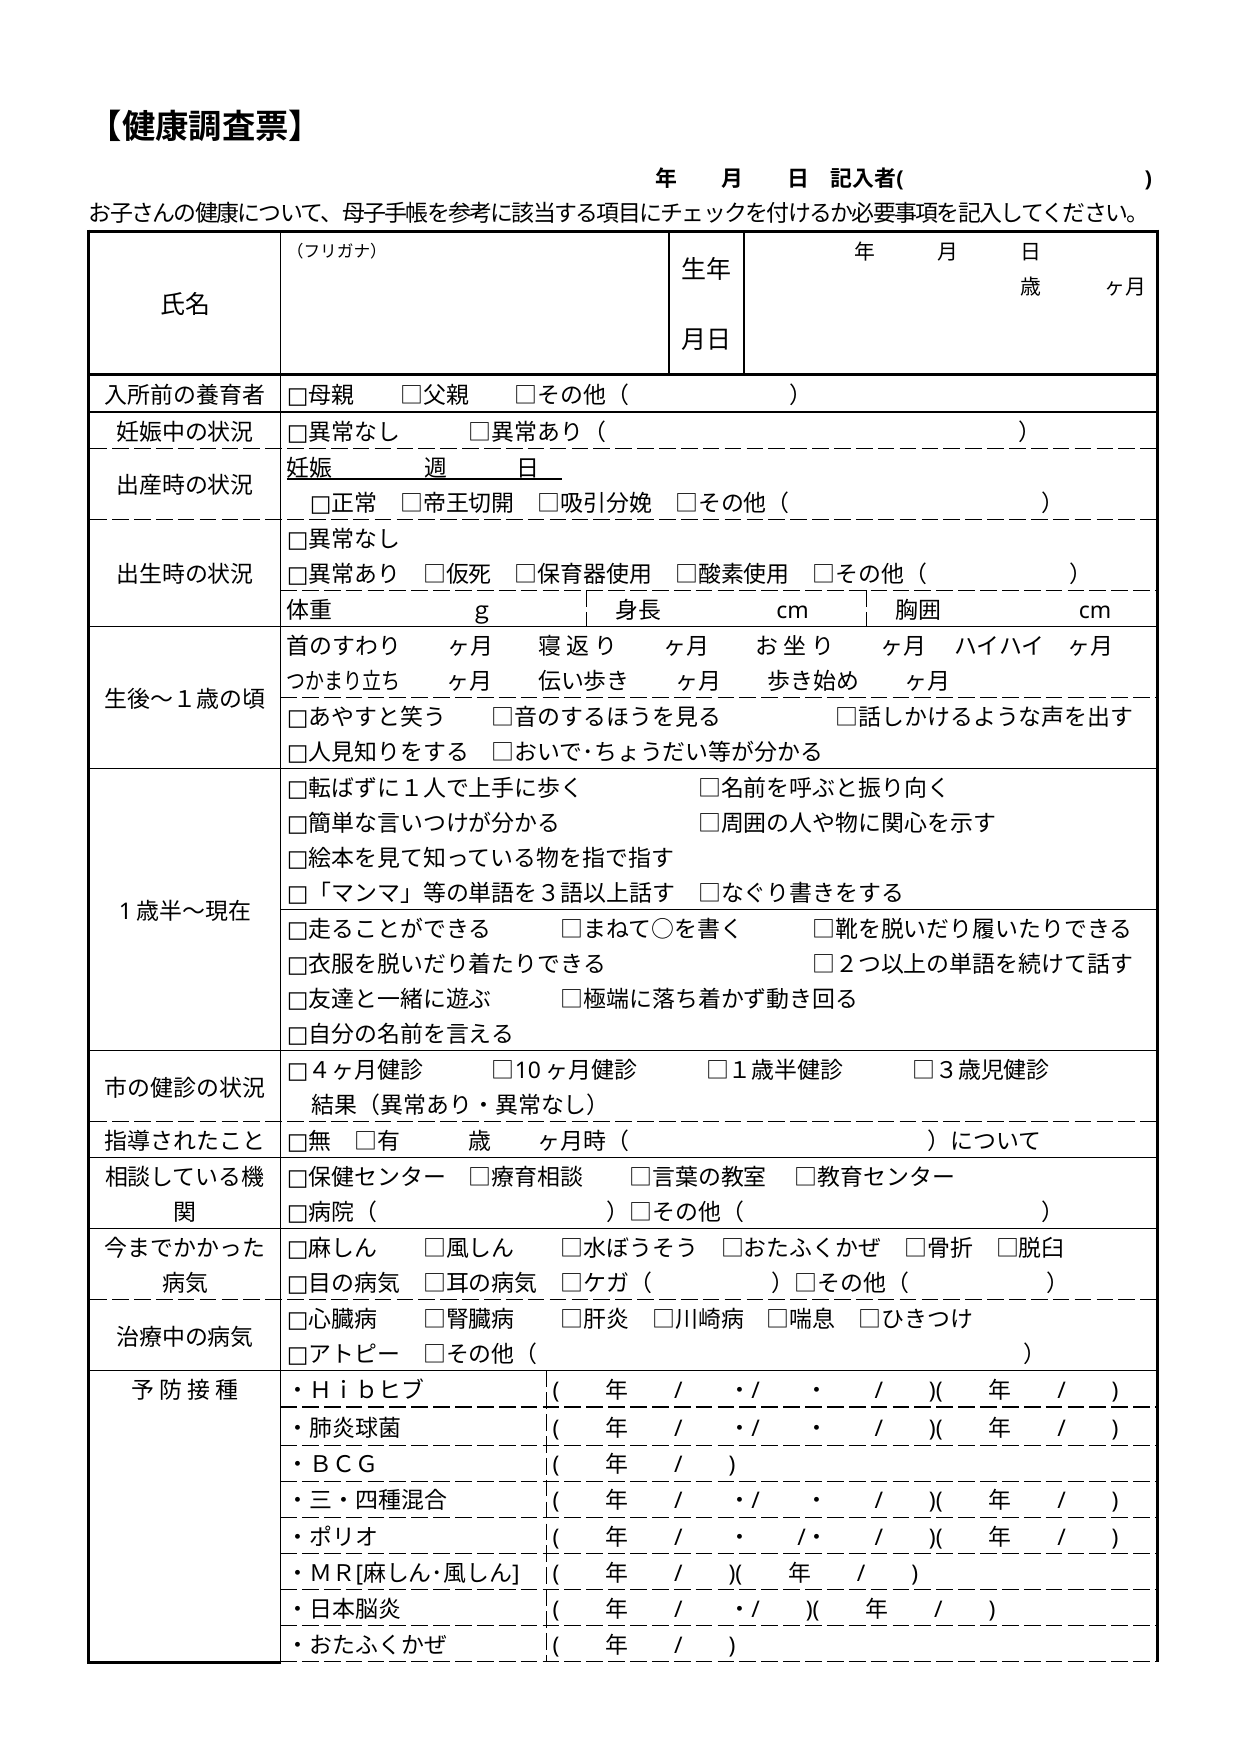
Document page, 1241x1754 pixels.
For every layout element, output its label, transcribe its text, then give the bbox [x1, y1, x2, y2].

table_cell □あやすと笑う □音のするほうを見る □話しかけるような声を出す □人見知りをする □おいで･ちょうだい等が分かる [281, 697, 1156, 768]
table_header 氏名 [90, 233, 280, 373]
table_cell □母親 □父親 □その他（ ） [281, 376, 1156, 411]
text 【健康調査票】 [89, 89, 1152, 159]
table_cell 市の健診の状況 [90, 1051, 280, 1121]
table_cell ( 年 / ・/ ・ / )( 年 / ) [546, 1371, 1156, 1406]
table_cell □麻しん □風しん □水ぼうそう □おたふくかぜ □骨折 □脱臼 □目の病気 □耳の病気 □ケガ（ ）□その他（ ） [281, 1229, 1156, 1299]
table_cell 治療中の病気 [90, 1299, 280, 1370]
table_cell □異常なし □異常あり（ ） [281, 413, 1156, 448]
table_cell 入所前の養育者 [90, 376, 280, 411]
table_header （フリガナ） [281, 233, 668, 373]
table_cell ( 年 / ) [546, 1445, 1156, 1481]
table_cell 出産時の状況 [90, 448, 280, 519]
table_cell □保健センター □療育相談 □言葉の教室 □教育センター □病院（ ）□その他（ ） [281, 1158, 1156, 1228]
table_header 年 月 日 歳 ヶ月 [745, 233, 1156, 373]
table_cell 身長 cm [587, 590, 867, 626]
table_cell ( 年 / )( 年 / ) [546, 1553, 1156, 1589]
table_cell ・ポリオ [281, 1517, 546, 1553]
table_header 生年 月日 [670, 233, 743, 373]
table_cell 出生時の状況 [90, 519, 280, 626]
table_cell 指導されたこと [90, 1121, 280, 1157]
table_cell 生後～１歳の頃 [90, 627, 280, 768]
table_cell 妊娠 週 日 □正常 □帝王切開 □吸引分娩 □その他（ ） [281, 448, 1156, 519]
table_cell □無 □有 歳 ヶ月時（ ）について [281, 1121, 1156, 1157]
table_cell 今までかかった病気 [90, 1229, 280, 1299]
table_cell ・肺炎球菌 [281, 1406, 546, 1444]
table_cell □異常なし □異常あり □仮死 □保育器使用 □酸素使用 □その他（ ） [281, 519, 1156, 590]
table_cell ・三・四種混合 [281, 1481, 546, 1517]
table_cell □４ヶ月健診 □10ヶ月健診 □１歳半健診 □３歳児健診 結果（異常あり・異常なし） [281, 1051, 1156, 1121]
table_cell ( 年 / ・/ )( 年 / ) [546, 1589, 1156, 1625]
table_cell 予 防 接 種 [90, 1371, 280, 1661]
text お子さんの健康について、母子手帳を参考に該当する項目にチェックを付けるか必要事項を記入してください。 [89, 194, 1152, 229]
table_cell 妊娠中の状況 [90, 413, 280, 448]
table_cell □転ばずに１人で上手に歩く □名前を呼ぶと振り向く □簡単な言いつけが分かる □周囲の人や物に関心を示す □絵本を見て知っている物を指で指す □「マンマ」等の単語を３語以上話す □なぐり書きをする [281, 769, 1156, 909]
table_cell ・ＢＣＧ [281, 1445, 546, 1481]
table_cell □走ることができる □まねて○を書く □靴を脱いだり履いたりできる □衣服を脱いだり着たりできる □２つ以上の単語を続けて話す □友達と一緒に遊ぶ □極端に落ち着かず動き回る □自分の名前を言える [281, 910, 1156, 1050]
table_cell ・ＭＲ[麻しん･風しん] [281, 1553, 546, 1589]
text 年 月 日 記入者( ) [89, 159, 1152, 194]
table_cell 首のすわり ヶ月 寝 返 り ヶ月 お 坐 り ヶ月 ハイハイ ヶ月 つかまり立ち ヶ月 伝い歩き ヶ月 歩き始め ヶ月 [281, 627, 1156, 697]
table_cell ( 年 / ・/ ・ / )( 年 / ) [546, 1481, 1156, 1517]
table_cell ・おたふくかぜ [281, 1625, 546, 1661]
table_cell 体重 ｇ [281, 590, 587, 626]
table_cell 胸囲 cm [867, 590, 1156, 626]
table_cell □心臓病 □腎臓病 □肝炎 □川崎病 □喘息 □ひきつけ □アトピー □その他（ ） [281, 1299, 1156, 1370]
table_cell 相談している機関 [90, 1158, 280, 1228]
table_cell ( 年 / ) [546, 1625, 1156, 1661]
table_cell 1歳半～現在 [90, 769, 280, 1050]
table_cell ・Ｈｉｂヒブ [281, 1371, 546, 1406]
table_cell ・日本脳炎 [281, 1589, 546, 1625]
table_cell ( 年 / ・/ ・ / )( 年 / ) [546, 1406, 1156, 1444]
table_cell ( 年 / ・ /・ / )( 年 / ) [546, 1517, 1156, 1553]
